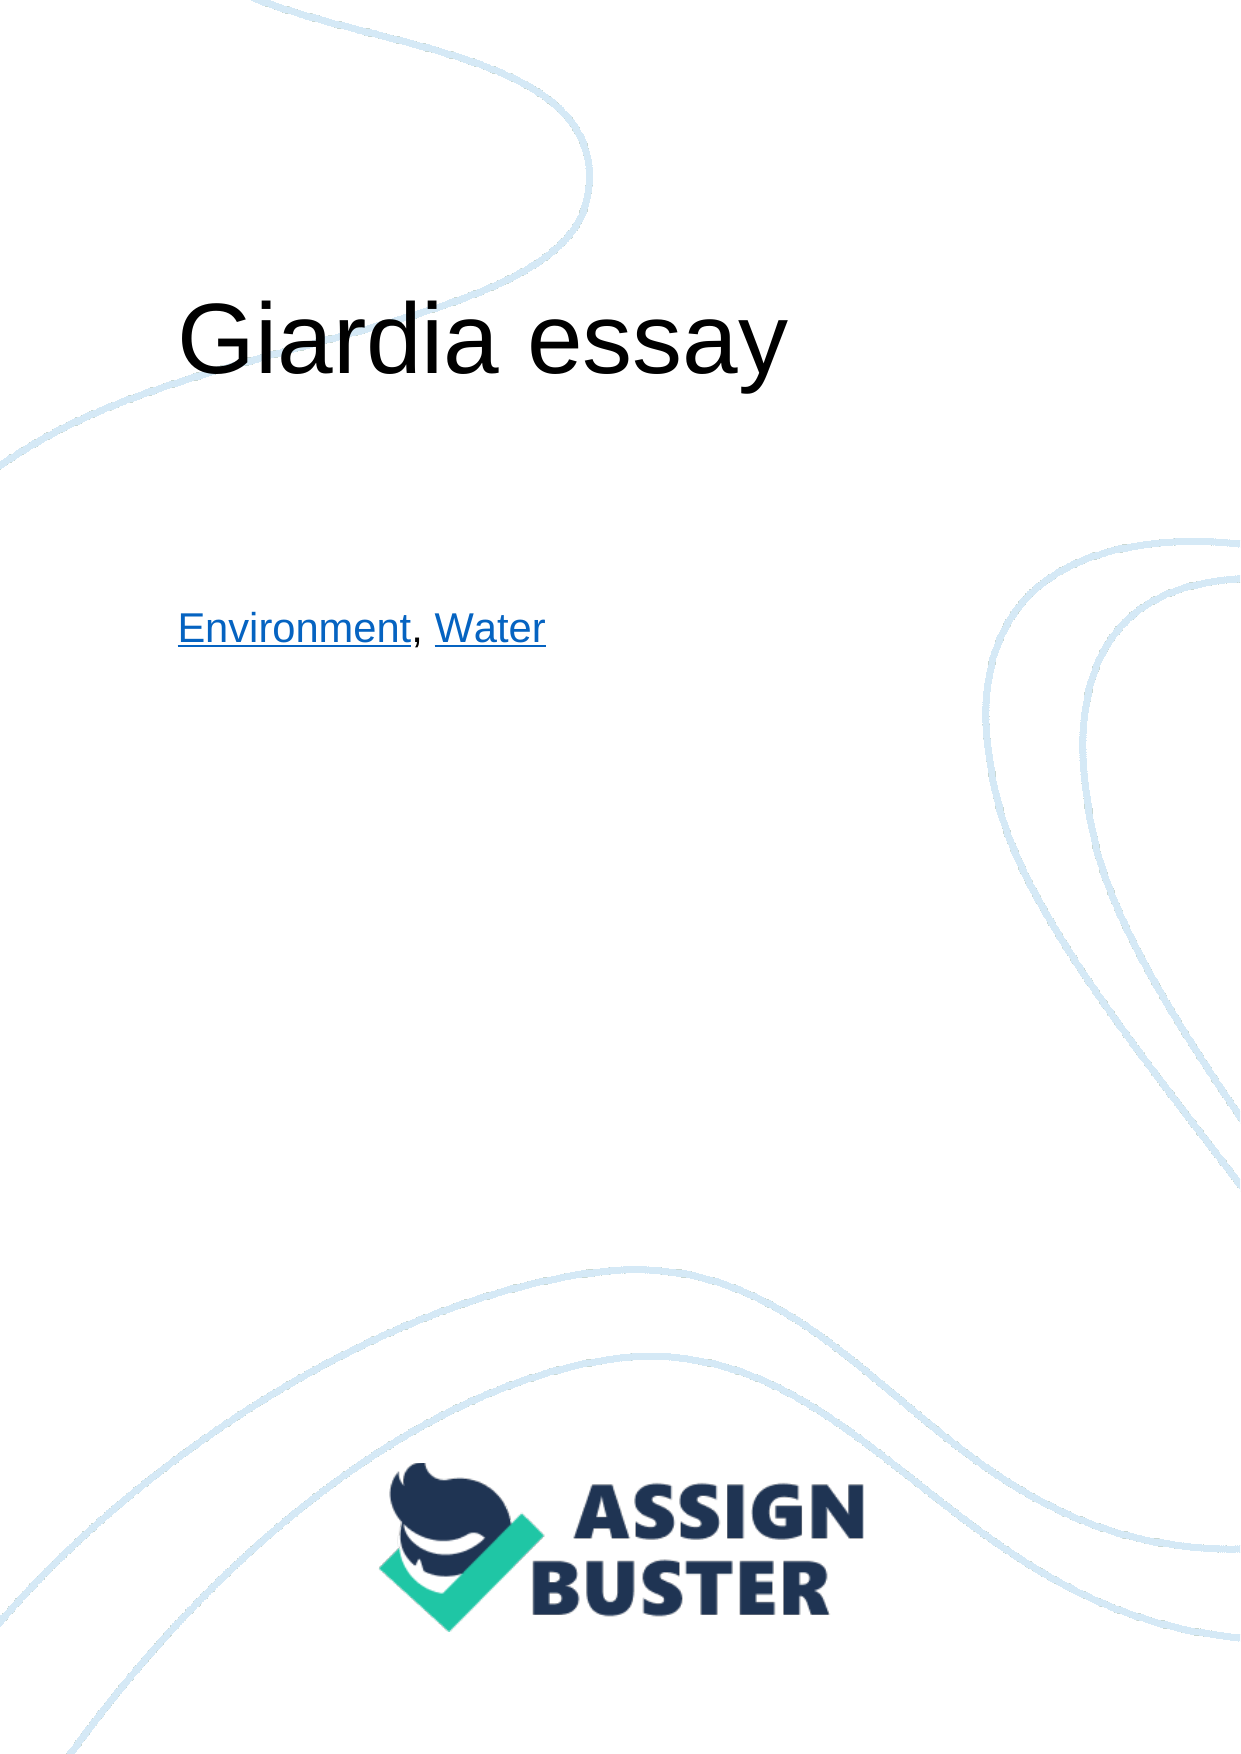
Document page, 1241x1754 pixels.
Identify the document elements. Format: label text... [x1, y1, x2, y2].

subtitle Giardia essay [177, 279, 1152, 394]
text Environment, Water [177, 604, 1152, 652]
picture [0, 0, 1241, 1754]
